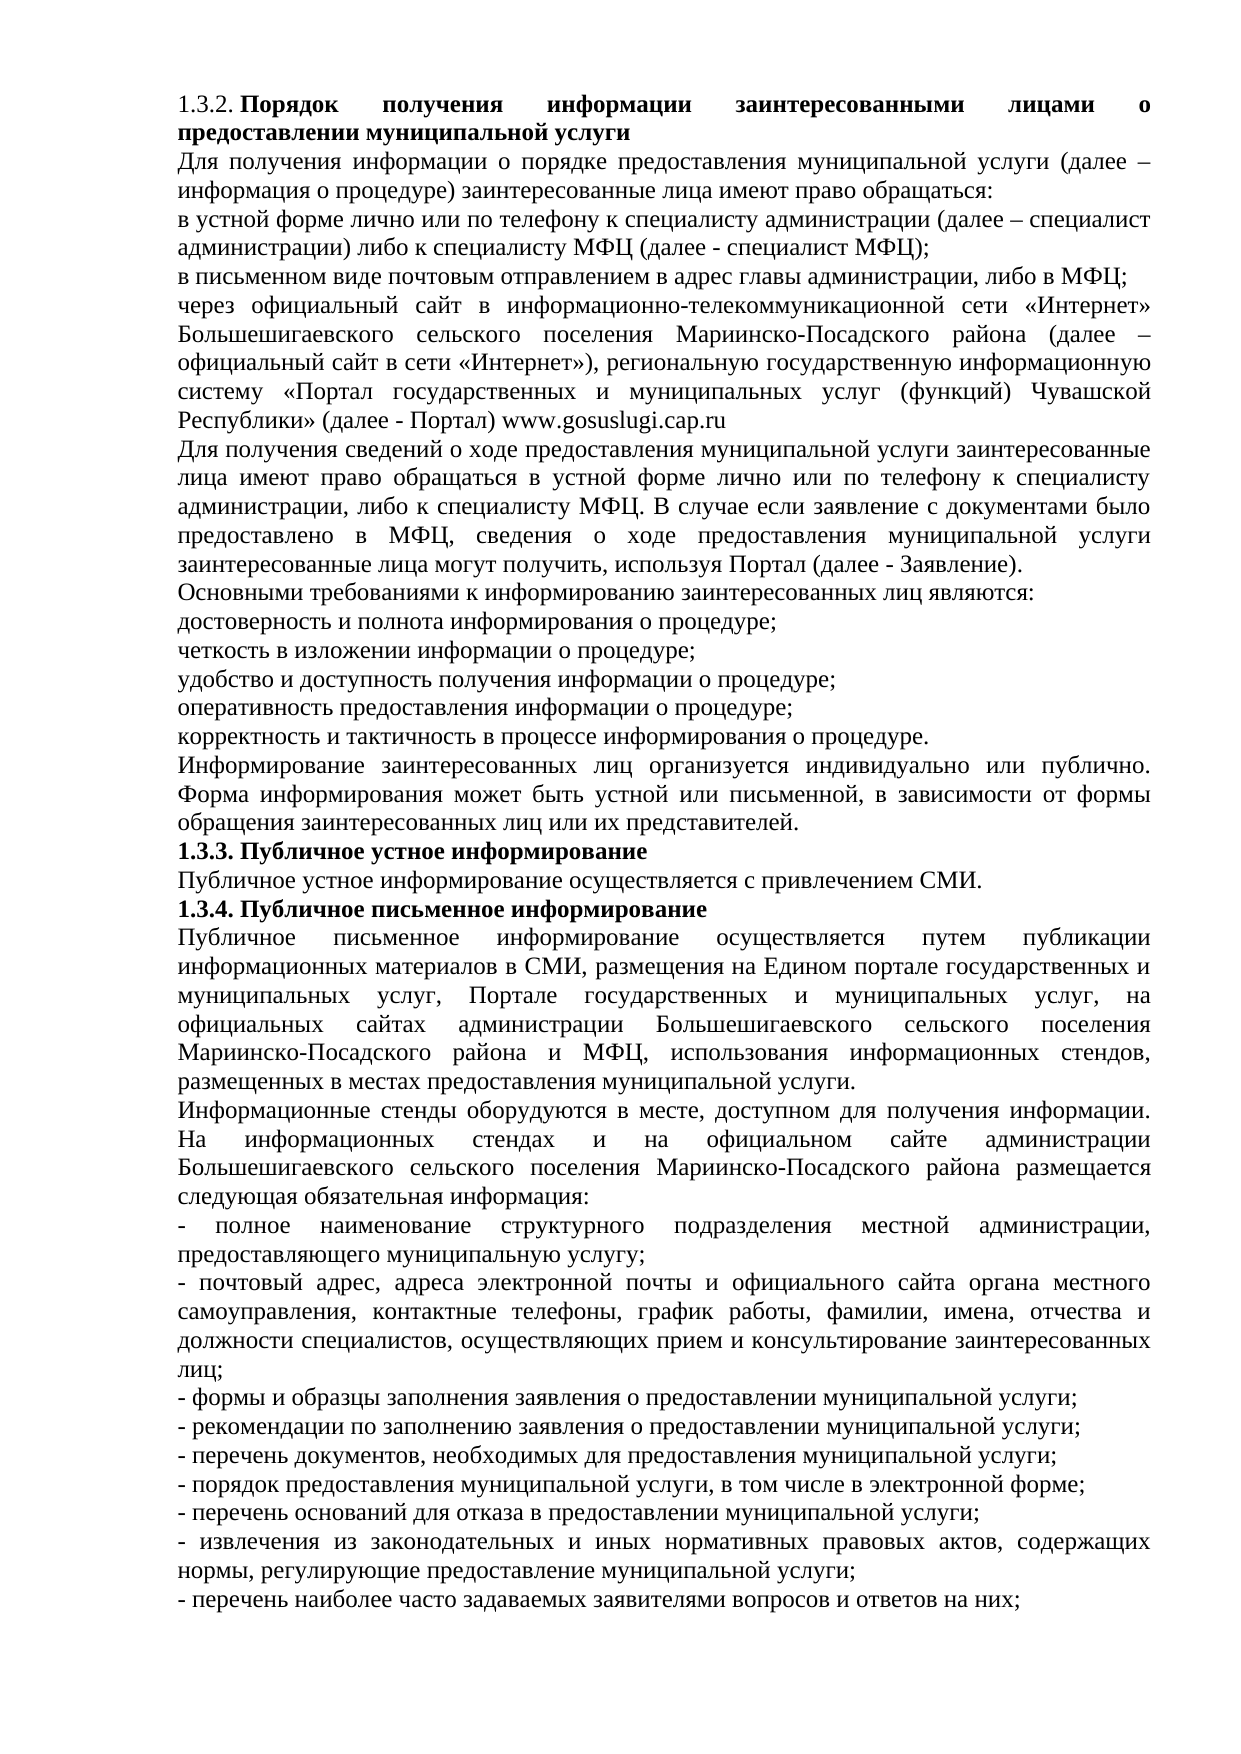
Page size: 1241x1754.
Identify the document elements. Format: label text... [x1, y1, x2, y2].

text Основными требованиями к информированию заинтересованных лиц являются: [177, 577, 1152, 606]
text в письменном виде почтовым отправлением в адрес главы администрации, либо в МФЦ; [177, 261, 1152, 290]
text - перечень документов, необходимых для предоставления муниципальной услуги; [177, 1440, 1152, 1469]
text - полное наименование структурного подразделения местной администрации, предоставляющего муниципальную услугу; [177, 1210, 1152, 1267]
text 1.3.2. Порядок получения информации заинтересованными лицами о предоставлении муниципальной услуги [177, 89, 1152, 146]
text 1.3.4. Публичное письменное информирование [177, 894, 1152, 922]
text достоверность и полнота информирования о процедуре; [177, 606, 1152, 635]
text - перечень наиболее часто задаваемых заявителями вопросов и ответов на них; [177, 1584, 1152, 1612]
text - порядок предоставления муниципальной услуги, в том числе в электронной форме; [177, 1469, 1152, 1497]
text в устной форме лично или по телефону к специалисту администрации (далее – специалист администрации) либо к специалисту МФЦ (далее - специалист МФЦ); [177, 204, 1152, 261]
text - извлечения из законодательных и иных нормативных правовых актов, содержащих нормы, регулирующие предоставление муниципальной услуги; [177, 1526, 1152, 1584]
text четкость в изложении информации о процедуре; [177, 635, 1152, 664]
text - почтовый адрес, адреса электронной почты и официального сайта органа местного самоуправления, контактные телефоны, график работы, фамилии, имена, отчества и должности специалистов, осуществляющих прием и консультирование заинтересованных лиц; [177, 1267, 1152, 1382]
text - формы и образцы заполнения заявления о предоставлении муниципальной услуги; [177, 1382, 1152, 1411]
text Публичное устное информирование осуществляется с привлечением СМИ. [177, 865, 1152, 894]
text Для получения информации о порядке предоставления муниципальной услуги (далее – информация о процедуре) заинтересованные лица имеют право обращаться: [177, 146, 1152, 204]
text Публичное письменное информирование осуществляется путем публикации информационных материалов в СМИ, размещения на Едином портале государственных и муниципальных услуг, Портале государственных и муниципальных услуг, на официальных сайтах администрации Большешигаевского сельского поселения Мариинско-Посадского района и МФЦ, использования информационных стендов, размещенных в местах предоставления муниципальной услуги. [177, 922, 1152, 1095]
text 1.3.3. Публичное устное информирование [177, 836, 1152, 865]
text Информационные стенды оборудуются в месте, доступном для получения информации. На информационных стендах и на официальном сайте администрации Большешигаевского сельского поселения Мариинско-Посадского района размещается следующая обязательная информация: [177, 1095, 1152, 1210]
text - рекомендации по заполнению заявления о предоставлении муниципальной услуги; [177, 1411, 1152, 1440]
text Для получения сведений о ходе предоставления муниципальной услуги заинтересованные лица имеют право обращаться в устной форме лично или по телефону к специалисту администрации, либо к специалисту МФЦ. В случае если заявление с документами было предоставлено в МФЦ, сведения о ходе предоставления муниципальной услуги заинтересованные лица могут получить, используя Портал (далее - Заявление). [177, 434, 1152, 577]
text оперативность предоставления информации о процедуре; [177, 692, 1152, 721]
text удобство и доступность получения информации о процедуре; [177, 664, 1152, 692]
text через официальный сайт в информационно-телекоммуникационной сети «Интернет» Большешигаевского сельского поселения Мариинско-Посадского района (далее – официальный сайт в сети «Интернет»), региональную государственную информационную систему «Портал государственных и муниципальных услуг (функций) Чувашской Республики» (далее - Портал) www.gosuslugi.cap.ru [177, 290, 1152, 434]
text - перечень оснований для отказа в предоставлении муниципальной услуги; [177, 1497, 1152, 1526]
text корректность и тактичность в процессе информирования о процедуре. [177, 721, 1152, 750]
text Информирование заинтересованных лиц организуется индивидуально или публично. Форма информирования может быть устной или письменной, в зависимости от формы обращения заинтересованных лиц или их представителей. [177, 750, 1152, 836]
